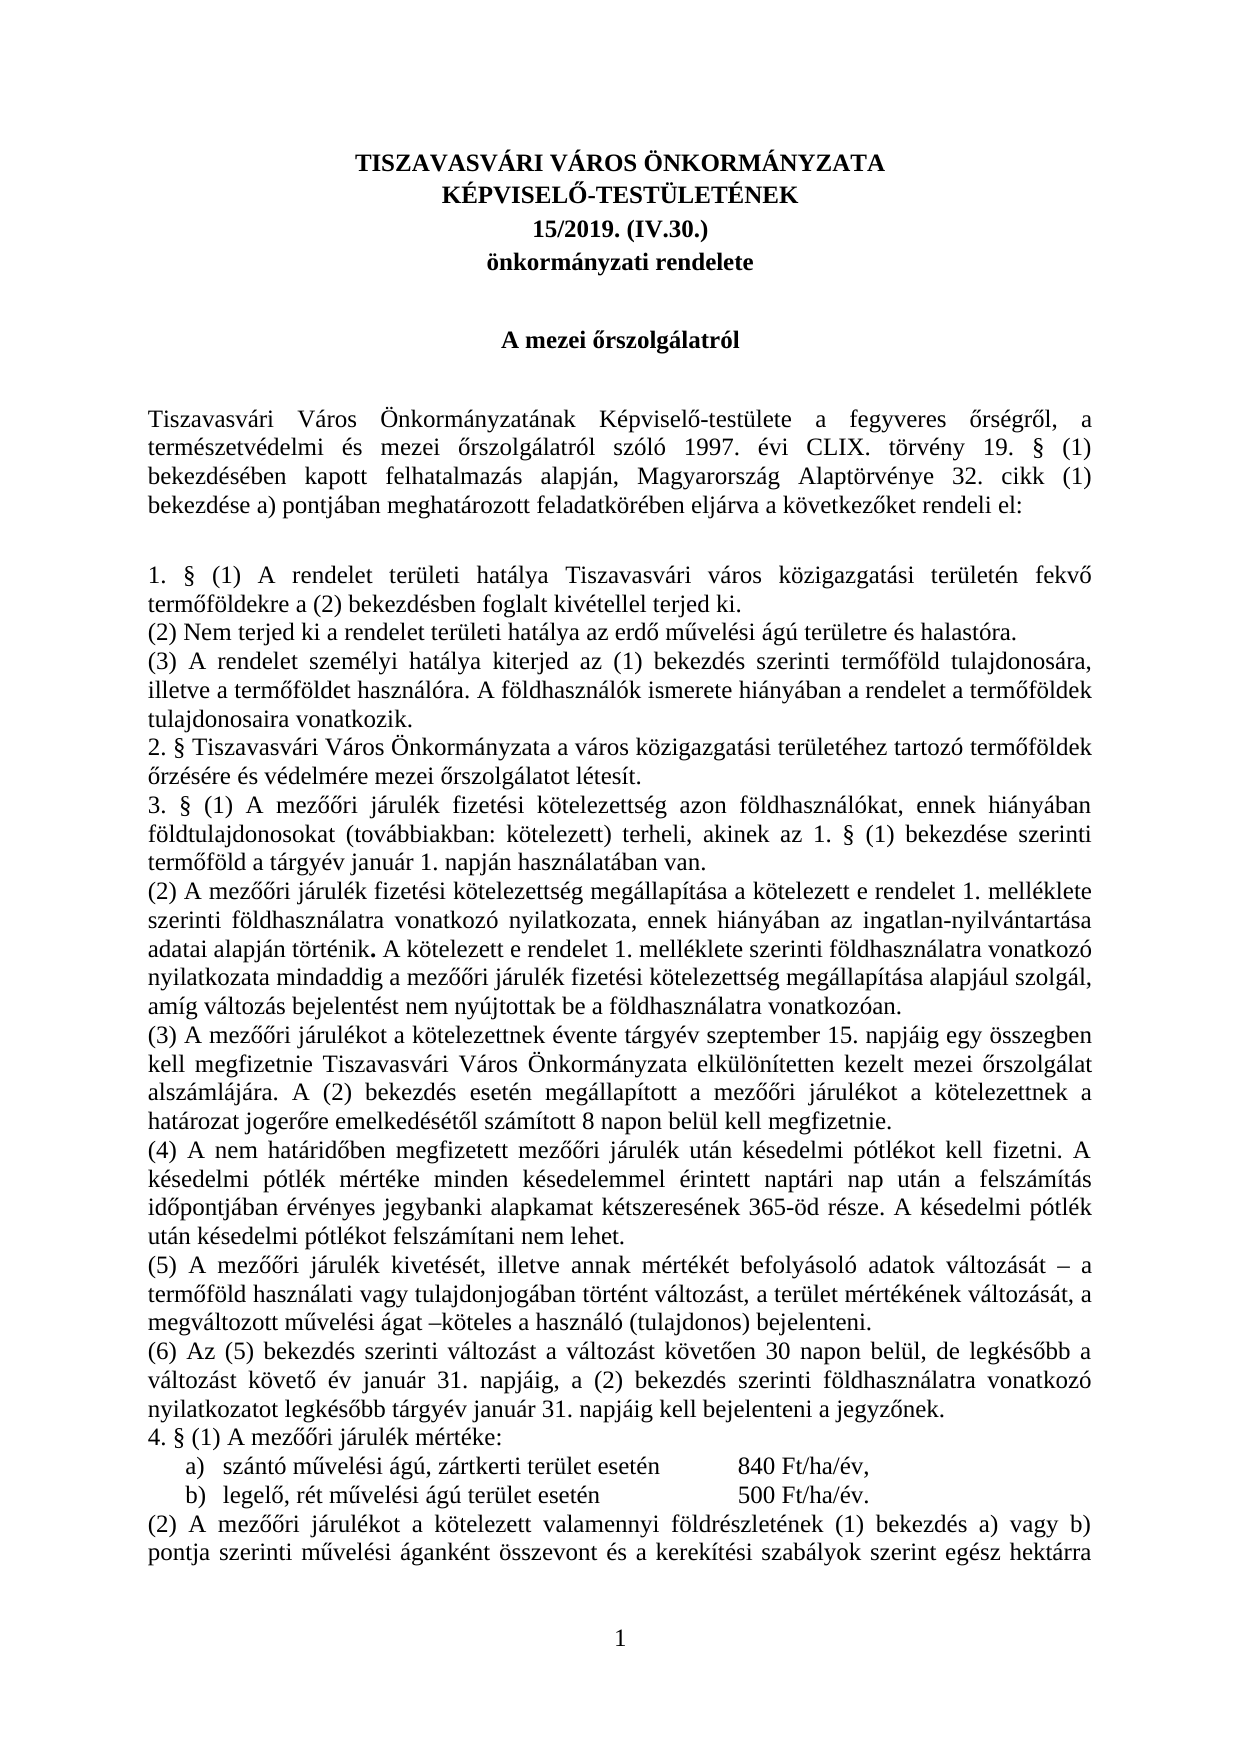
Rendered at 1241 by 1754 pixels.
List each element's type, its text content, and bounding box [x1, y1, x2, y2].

text (3) A rendelet személyi hatálya kiterjed az (1) bekezdés szerinti termőföld tulajdonosára, illetve a termőföldet használóra. A földhasználók ismerete hiányában a rendelet a termőföldek tulajdonosaira vonatkozik. [148, 646, 1093, 732]
text (2) A mezőőri járulék fizetési kötelezettség megállapítása a kötelezett e rendelet 1. melléklete szerinti földhasználatra vonatkozó nyilatkozata, ennek hiányában az ingatlan-nyilvántartása adatai alapján történik. A kötelezett e rendelet 1. melléklete szerinti földhasználatra vonatkozó nyilatkozata mindaddig a mezőőri járulék fizetési kötelezettség megállapítása alapjául szolgál, amíg változás bejelentést nem nyújtottak be a földhasználatra vonatkozóan. [148, 876, 1093, 1020]
text (3) A mezőőri járulékot a kötelezettnek évente tárgyév szeptember 15. napjáig egy összegben kell megfizetnie Tiszavasvári Város Önkormányzata elkülönítetten kezelt mezei őrszolgálat alszámlájára. A (2) bekezdés esetén megállapított a mezőőri járulékot a kötelezettnek a határozat jogerőre emelkedésétől számított 8 napon belül kell megfizetnie. [148, 1020, 1093, 1135]
list szántó művelési ágú, zártkerti terület esetén 840 Ft/ha/év, [185, 1451, 1093, 1480]
text KÉPVISELŐ-TESTÜLETÉNEK [148, 181, 1093, 209]
text 2. § Tiszavasvári Város Önkormányzata a város közigazgatási területéhez tartozó termőföldek őrzésére és védelmére mezei őrszolgálatot létesít. [148, 732, 1093, 790]
text 1. § (1) A rendelet területi hatálya Tiszavasvári város közigazgatási területén fekvő termőföldekre a (2) bekezdésben foglalt kivétellel terjed ki. [148, 560, 1093, 617]
text (4) A nem határidőben megfizetett mezőőri járulék után késedelmi pótlékot kell fizetni. A késedelmi pótlék mértéke minden késedelemmel érintett naptári nap után a felszámítás időpontjában érvényes jegybanki alapkamat kétszeresének 365-öd része. A késedelmi pótlék után késedelmi pótlékot felszámítani nem lehet. [148, 1135, 1093, 1250]
text A mezei őrszolgálatról [148, 325, 1093, 354]
text (2) Nem terjed ki a rendelet területi hatálya az erdő művelési ágú területre és halastóra. [148, 617, 1093, 646]
list legelő, rét művelési ágú terület esetén 500 Ft/ha/év. [185, 1480, 1093, 1509]
text 15/2019. (IV.30.) [148, 214, 1093, 242]
text 4. § (1) A mezőőri járulék mértéke: [148, 1422, 1093, 1451]
text TISZAVASVÁRI VÁROS ÖNKORMÁNYZATA [148, 148, 1093, 176]
text önkormányzati rendelete [148, 247, 1093, 275]
text (5) A mezőőri járulék kivetését, illetve annak mértékét befolyásoló adatok változását – a termőföld használati vagy tulajdonjogában történt változást, a terület mértékének változását, a megváltozott művelési ágat –köteles a használó (tulajdonos) bejelenteni. [148, 1250, 1093, 1336]
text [148, 1509, 1093, 1566]
text Tiszavasvári Város Önkormányzatának Képviselő-testülete a fegyveres őrségről, a természetvédelmi és mezei őrszolgálatról szóló 1997. évi CLIX. törvény 19. § (1) bekezdésében kapott felhatalmazás alapján, Magyarország Alaptörvénye 32. cikk (1) bekezdése a) pontjában meghatározott feladatkörében eljárva a következőket rendeli el: [148, 404, 1093, 519]
text (6) Az (5) bekezdés szerinti változást a változást követően 30 napon belül, de legkésőbb a változást követő év január 31. napjáig, a (2) bekezdés szerinti földhasználatra vonatkozó nyilatkozatot legkésőbb tárgyév január 31. napjáig kell bejelenteni a jegyzőnek. [148, 1336, 1093, 1422]
text 3. § (1) A mezőőri járulék fizetési kötelezettség azon földhasználókat, ennek hiányában földtulajdonosokat (továbbiakban: kötelezett) terheli, akinek az 1. § (1) bekezdése szerinti termőföld a tárgyév január 1. napján használatában van. [148, 790, 1093, 876]
